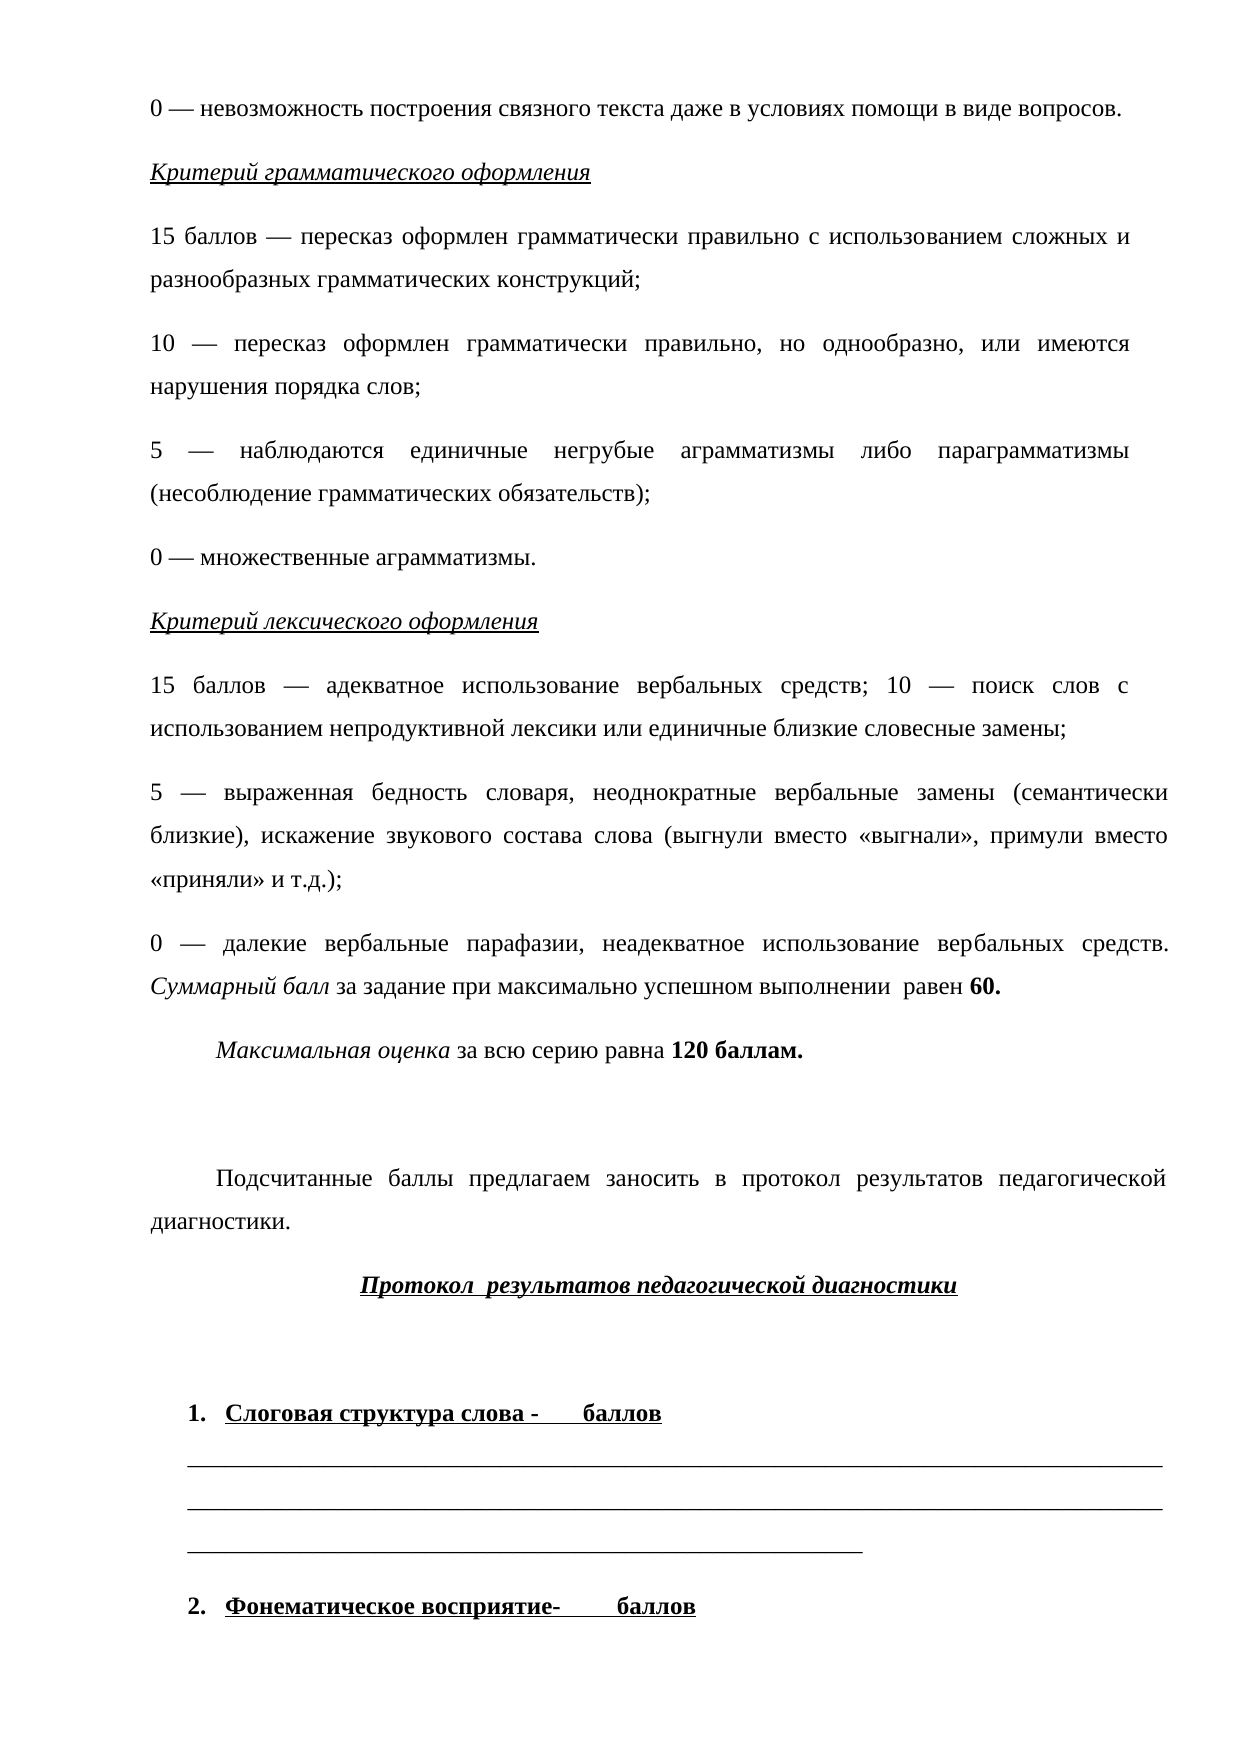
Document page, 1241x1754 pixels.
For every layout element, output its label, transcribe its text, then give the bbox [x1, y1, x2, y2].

text 0 — множественные аграмматизмы. [150, 542, 1130, 571]
text Критерий грамматического оформления [150, 157, 1169, 186]
list Фонематическое восприятие- баллов [187, 1591, 1169, 1620]
list Слоговая структура слова - баллов [187, 1398, 1169, 1426]
text 15 баллов — адекватное использование вербальных средств; 10 — поиск слов с использованием непродуктивной лексики или единичные близкие словесные замены; [150, 670, 1130, 742]
text 0 — невозможность построения связного текста даже в условиях помощи в виде вопросов. [150, 93, 1169, 122]
text 15 баллов — пересказ оформлен грамматически правильно с использованием сложных и разнообразных грамматических конструкций; [150, 221, 1130, 293]
text 0 — далекие вербальные парафазии, неадекватное использование вербальных средств. Суммарный балл за задание при максимально успешном выполнении равен 60. [150, 928, 1169, 999]
text 5 — наблюдаются единичные негрубые аграмматизмы либо параграмматизмы (несоблюдение грамматических обязательств); [150, 435, 1130, 507]
text 5 — выраженная бедность словаря, неоднократные вербальные замены (семантически близкие), искажение звукового состава слова (выгнули вместо «выгнали», примули вместо «приняли» и т.д.); [150, 777, 1169, 892]
text Критерий лексического оформления [150, 606, 1130, 635]
text Протокол результатов педагогической диагностики [150, 1270, 1169, 1298]
text __________________________________________________________________________________________________________________________________________________________________________________________________________________ [187, 1441, 1169, 1556]
text Максимальная оценка за всю серию равна 120 баллам. [151, 1035, 1167, 1063]
text 10 — пересказ оформлен грамматически правильно, но однообразно, или имеются нарушения порядка слов; [150, 328, 1130, 400]
text Подсчитанные баллы предлагаем заносить в протокол результатов педагогической диагностики. [151, 1163, 1167, 1234]
